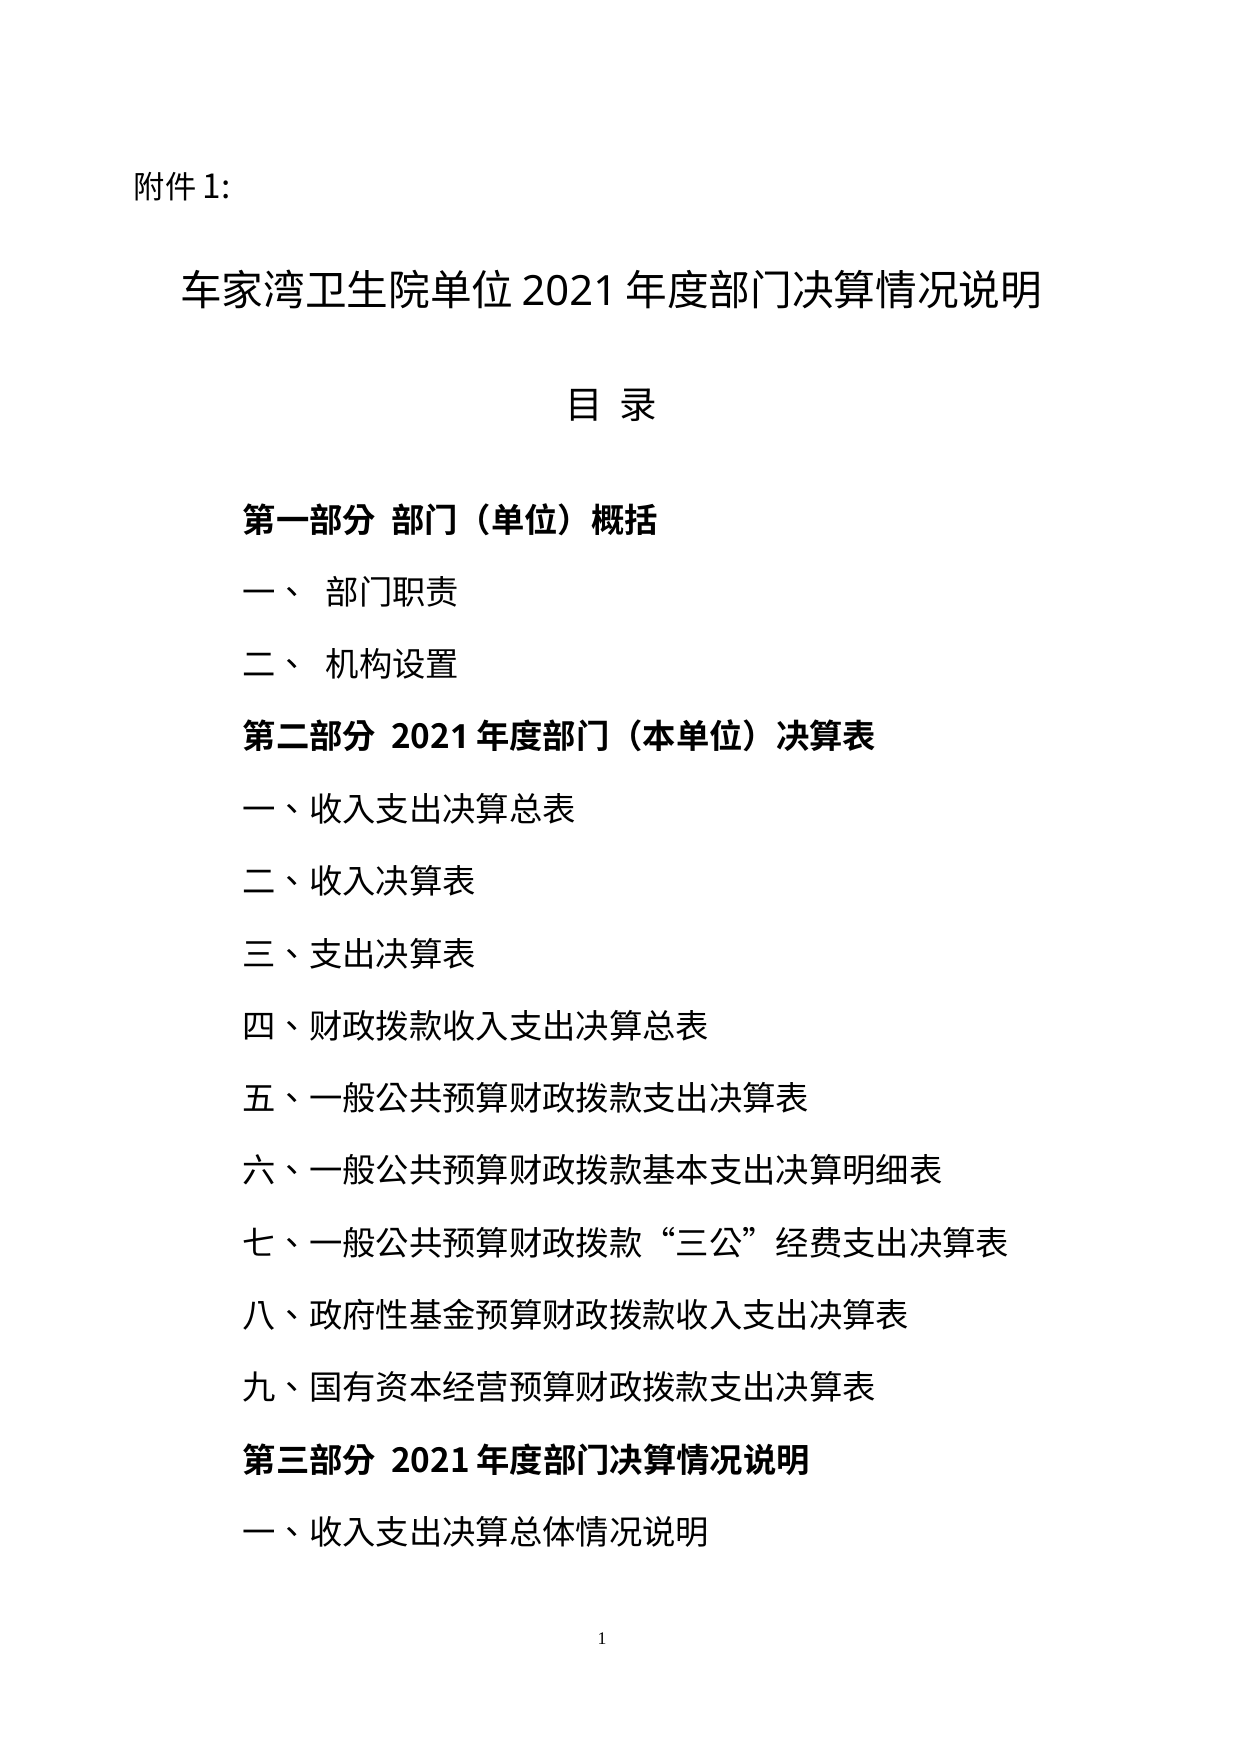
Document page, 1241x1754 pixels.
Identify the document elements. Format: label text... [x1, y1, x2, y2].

text 四、财政拨款收入支出决算总表 [176, 1000, 1046, 1048]
text 第二部分 2021年度部门（本单位）决算表 [176, 710, 1046, 759]
text 六、一般公共预算财政拨款基本支出决算明细表 [176, 1144, 1046, 1192]
text 二、收入决算表 [176, 855, 1046, 903]
text 一、收入支出决算总表 [176, 783, 1046, 831]
text 一、 部门职责 [176, 566, 1046, 614]
text 车家湾卫生院单位2021年度部门决算情况说明 [176, 257, 1046, 317]
text 五、一般公共预算财政拨款支出决算表 [176, 1072, 1046, 1120]
text 二、 机构设置 [176, 638, 1046, 686]
text 目 录 [176, 368, 1046, 431]
text 一、收入支出决算总体情况说明 [176, 1506, 1046, 1554]
text 八、政府性基金预算财政拨款收入支出决算表 [176, 1289, 1046, 1337]
text 九、国有资本经营预算财政拨款支出决算表 [176, 1361, 1046, 1409]
text 第一部分 部门（单位）概括 [176, 493, 1046, 542]
text 七、一般公共预算财政拨款“三公”经费支出决算表 [176, 1217, 1046, 1265]
text 第三部分 2021年度部门决算情况说明 [176, 1433, 1046, 1482]
text 附件1: [133, 160, 1046, 208]
text 三、支出决算表 [176, 927, 1046, 976]
